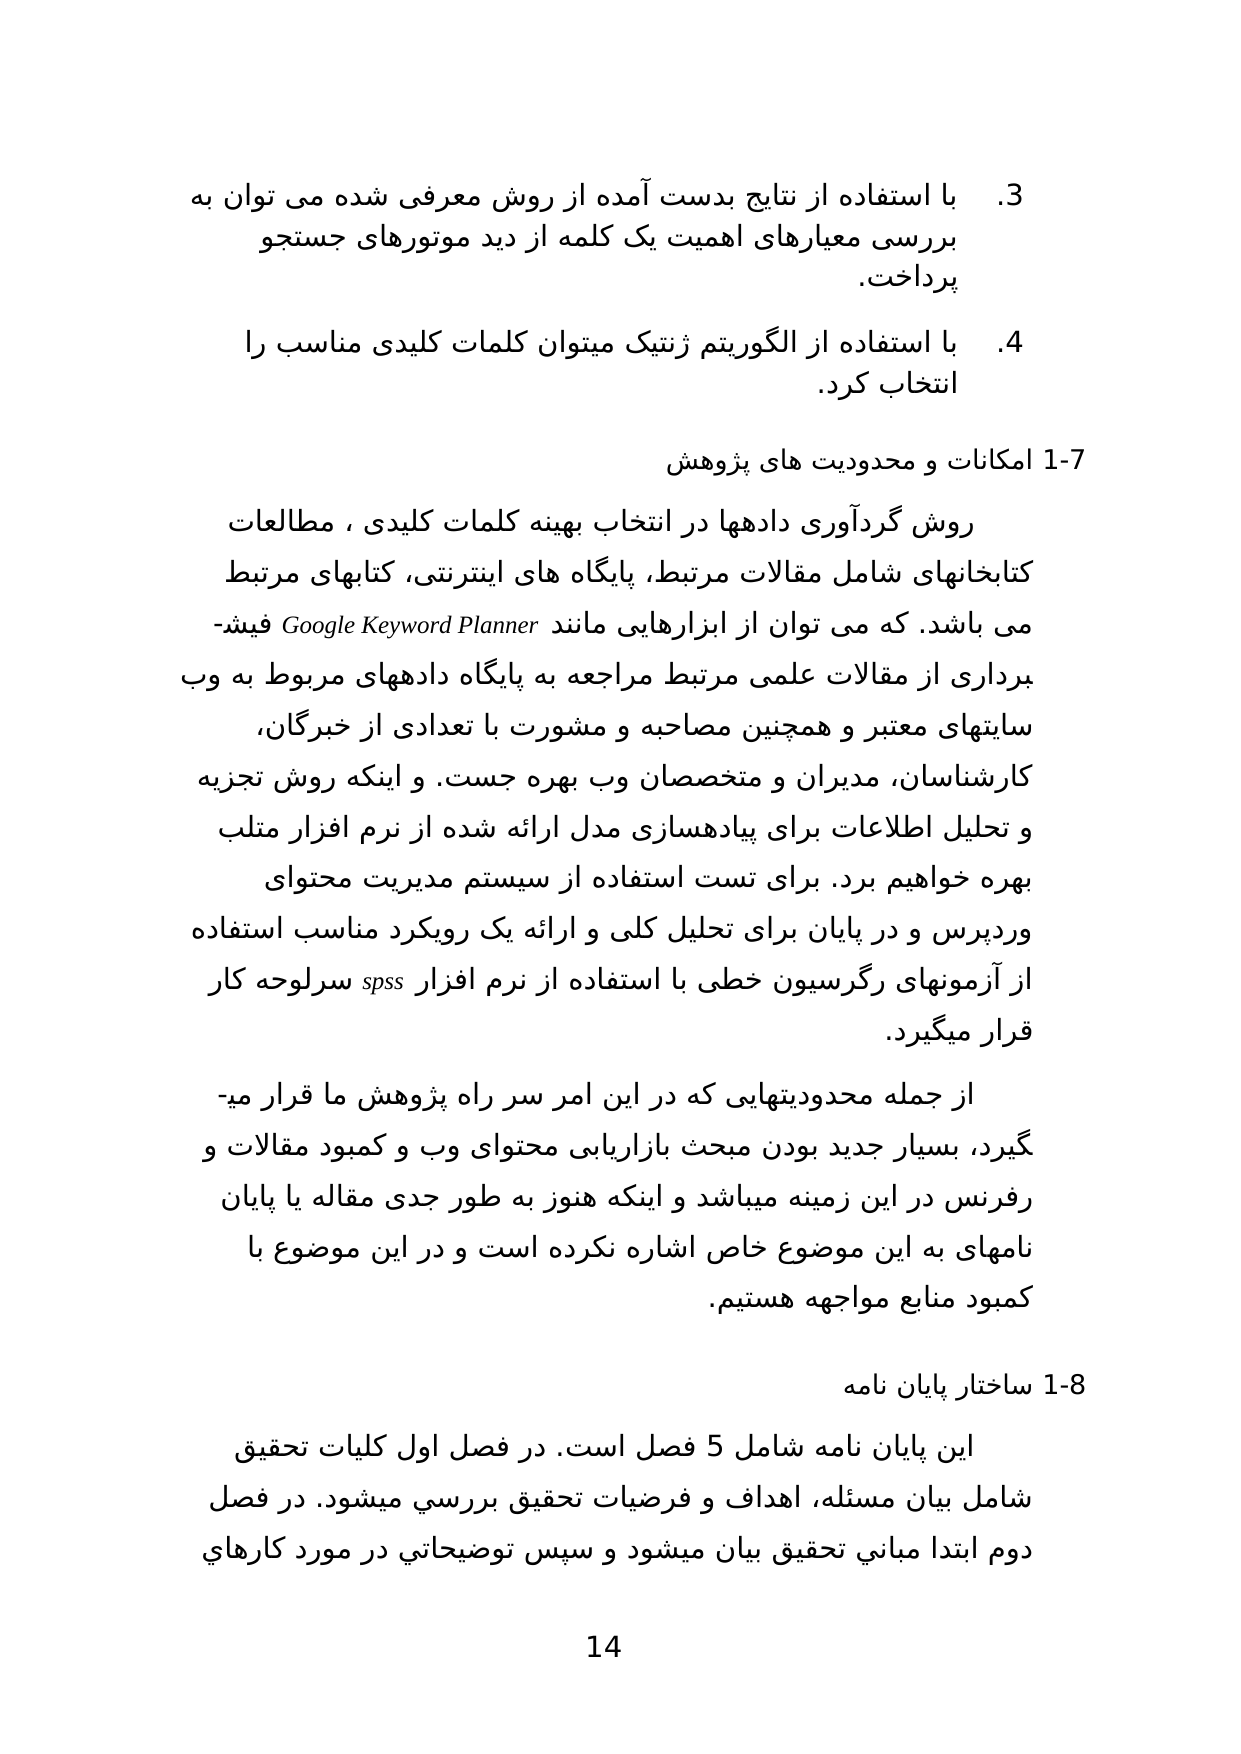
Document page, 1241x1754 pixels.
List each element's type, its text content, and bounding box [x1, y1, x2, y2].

text روش گردآوری دادهها در انتخاب بهینه کلمات کلیدی ، مطالعات کتابخانهای شامل مقالات مرتبط، پایگاه های اینترنتی، کتابهای مرتبط می باشد. که می توان از ابزارهایی مانند Google Keyword Planner فیشبرداری از مقالات علمی مرتبط مراجعه به پایگاه دادههای مربوط به وب سایتهای معتبر و همچنین مصاحبه و مشورت با تعدادی از خبرگان، کارشناسان، مدیران و متخصصان وب بهره جست. و اینکه روش تجزیه و تحلیل اطلاعات برای پیادهسازی مدل ارائه شده از نرم افزار متلب بهره خواهیم برد. برای تست استفاده از سیستم مدیریت محتوای وردپرس و در پایان برای تحلیل کلی و ارائه یک رویکرد مناسب استفاده از آزمونهای رگرسیون خطی با استفاده از نرم افزار spss سرلوحه کار قرار میگیرد. [177, 504, 1033, 1048]
subtitle ساختار پايان نامه [177, 1369, 1033, 1401]
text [177, 1429, 1033, 1565]
subtitle امکانات و محدودیت های پژوهش [177, 444, 1033, 476]
list با استفاده از نتایج بدست آمده از روش معرفی شده می توان به بررسی معیارهای اهمیت یک کلمه از دید موتورهای جستجو پرداخت. [177, 178, 996, 294]
list با استفاده از الگوریتم ژنتیک میتوان کلمات کلیدی مناسب را انتخاب کرد. [177, 326, 996, 400]
text از جمله محدودیتهایی که در این امر سر راه پژوهش ما قرار میگیرد، بسیار جدید بودن مبحث بازاریابی محتوای وب و کمبود مقالات و رفرنس در این زمینه میباشد و اینکه هنوز به طور جدی مقاله یا پایان نامهای به این موضوع خاص اشاره نکرده است و در این موضوع با کمبود منابع مواجهه هستیم. [177, 1077, 1033, 1315]
